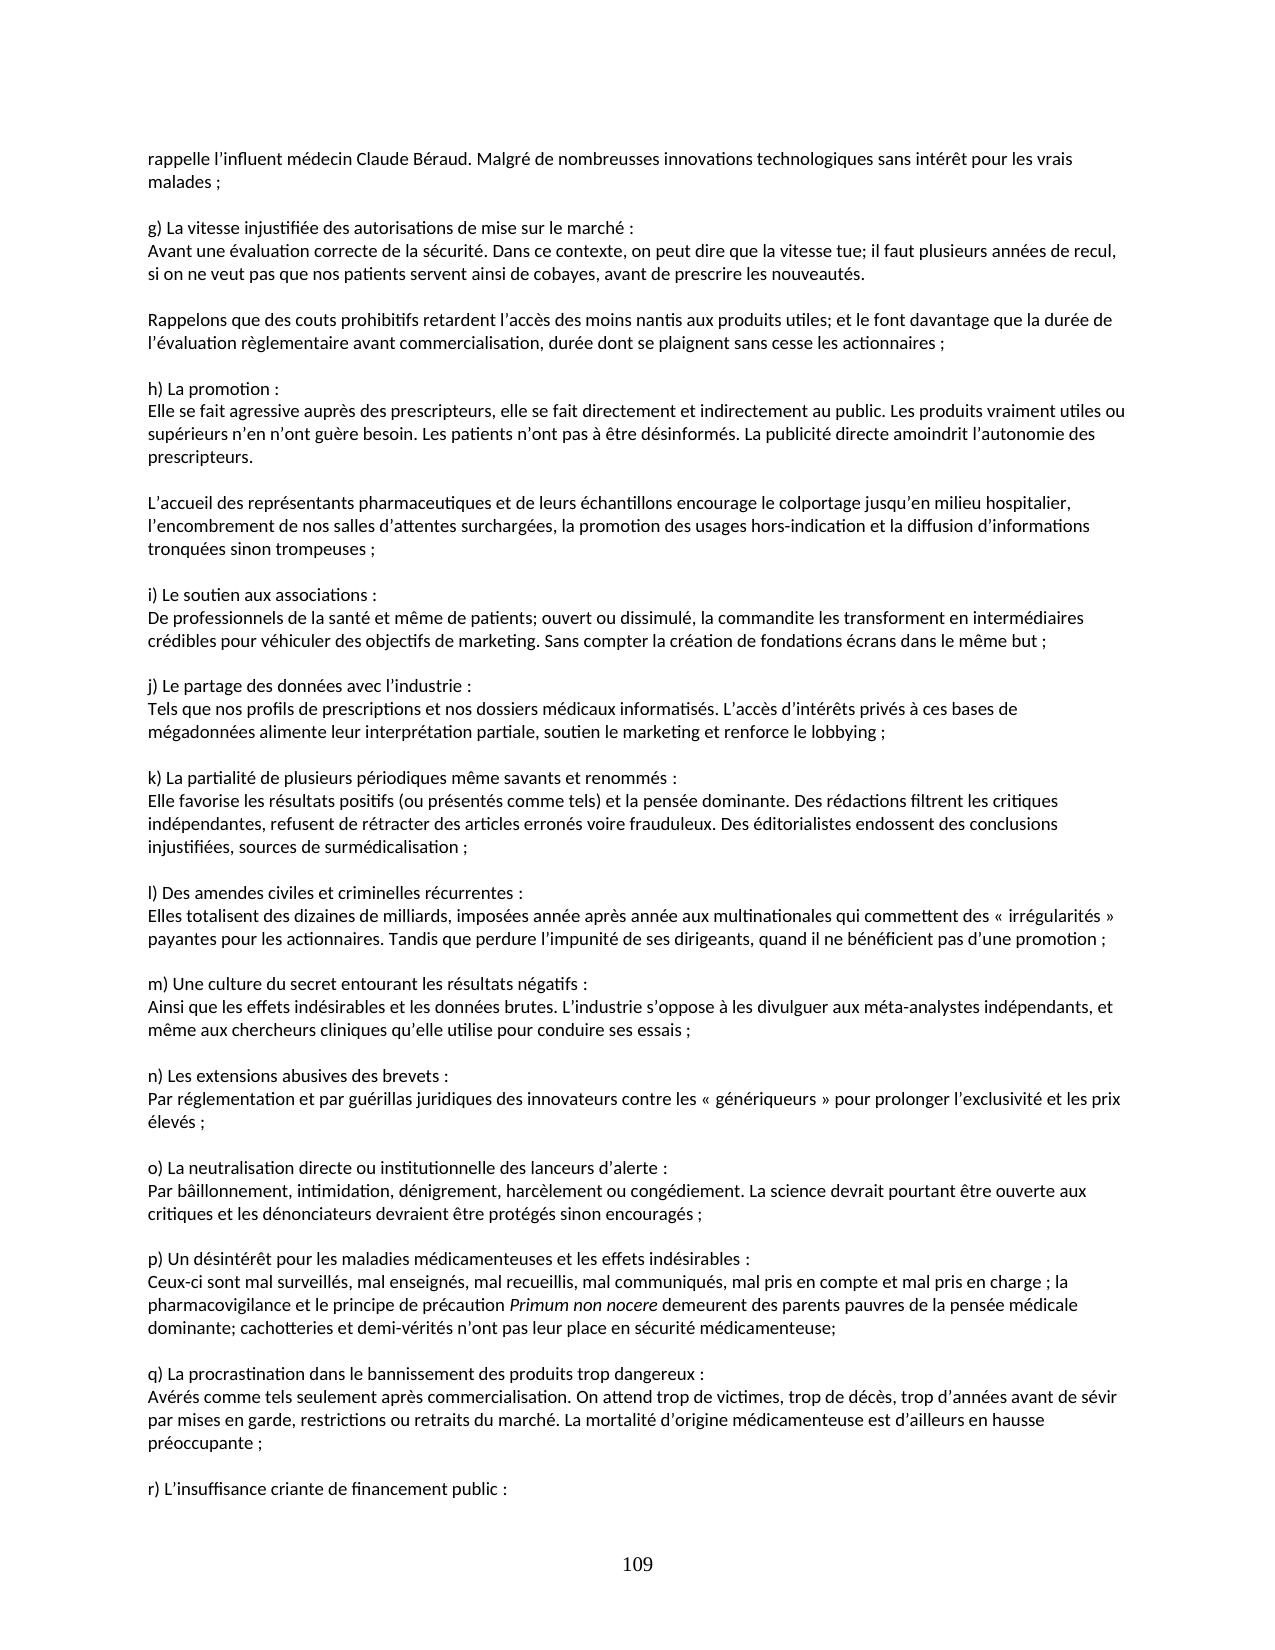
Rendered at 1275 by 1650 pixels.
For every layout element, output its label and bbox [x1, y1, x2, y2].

text [148, 148, 1127, 1500]
